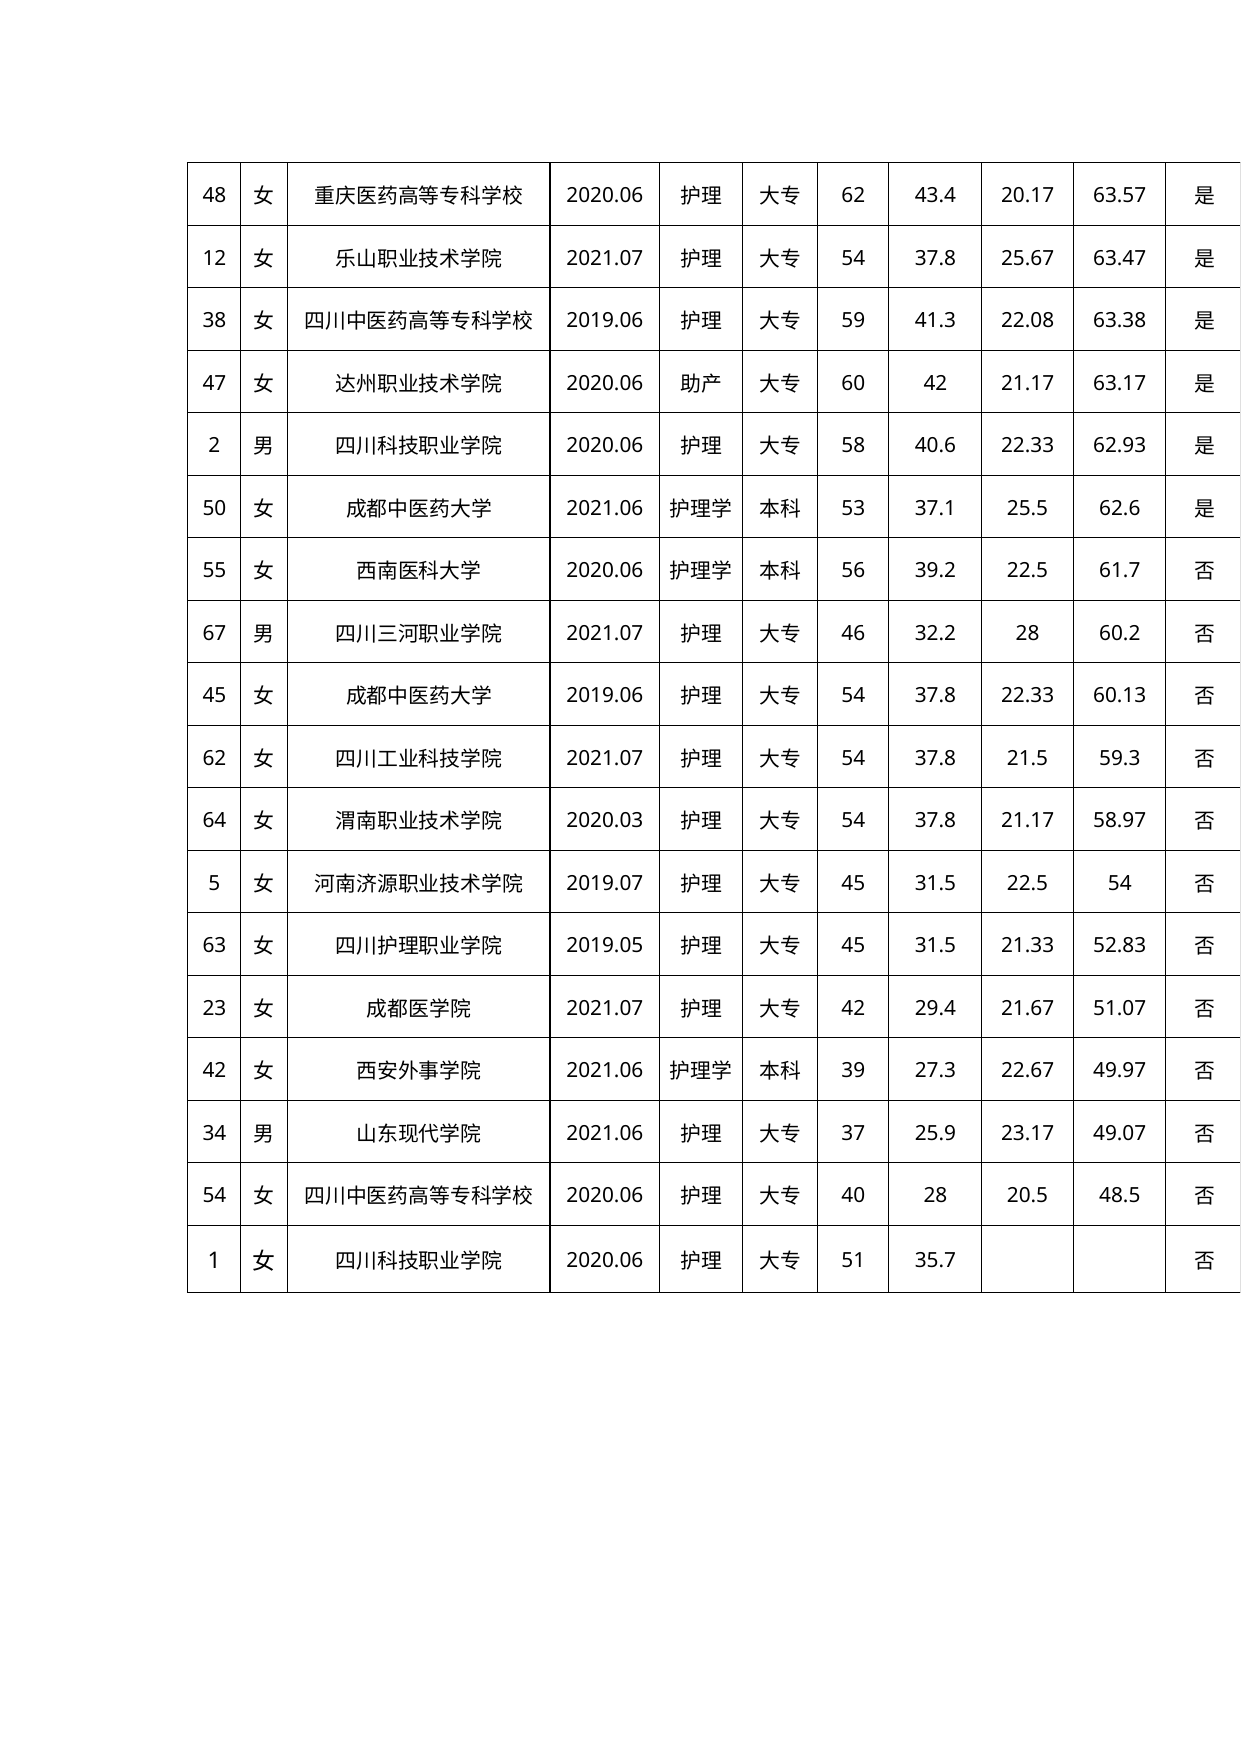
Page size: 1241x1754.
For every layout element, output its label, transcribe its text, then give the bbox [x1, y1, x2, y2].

table_cell 本科 [743, 538, 817, 599]
table_cell 本科 [743, 1038, 817, 1099]
table_cell 45 [818, 913, 888, 974]
table_cell 35.7 [889, 1226, 981, 1292]
table_cell 2020.06 [551, 1226, 659, 1292]
table_cell 20.17 [982, 163, 1073, 224]
table_cell 54 [818, 726, 888, 787]
table_cell 护理 [660, 788, 742, 849]
table_cell 49.07 [1074, 1101, 1165, 1162]
table_cell 52.83 [1074, 913, 1165, 974]
table_cell 63.17 [1074, 351, 1165, 412]
table_cell 58 [818, 413, 888, 474]
table_cell 56 [818, 538, 888, 599]
table_cell 护理 [660, 288, 742, 349]
table_cell 53 [818, 476, 888, 537]
table_cell 54 [818, 788, 888, 849]
table_cell 45 [818, 851, 888, 912]
table_cell 43.4 [889, 163, 981, 224]
table_cell 2019.06 [551, 288, 659, 349]
table_cell 否 [1166, 1163, 1240, 1224]
table_cell 护理 [660, 163, 742, 224]
table_cell 否 [1166, 538, 1240, 599]
table_cell 护理 [660, 851, 742, 912]
table_cell 62 [188, 726, 240, 787]
table_cell 女 [241, 288, 287, 349]
table_cell 25.5 [982, 476, 1073, 537]
table_cell 39 [818, 1038, 888, 1099]
table_cell 女 [241, 226, 287, 287]
table_cell 助产 [660, 351, 742, 412]
table_cell 2020.06 [551, 538, 659, 599]
table_cell 22.5 [982, 851, 1073, 912]
table_cell 59.3 [1074, 726, 1165, 787]
table_cell 是 [1166, 226, 1240, 287]
table_cell 女 [241, 476, 287, 537]
table_cell 大专 [743, 351, 817, 412]
table_cell 否 [1166, 1038, 1240, 1099]
table_cell 男 [241, 601, 287, 662]
table_cell 63.57 [1074, 163, 1165, 224]
table_cell 46 [818, 601, 888, 662]
table_cell 22.67 [982, 1038, 1073, 1099]
table_cell 否 [1166, 851, 1240, 912]
table_cell 护理 [660, 913, 742, 974]
table_cell 37.8 [889, 226, 981, 287]
table_cell 护理 [660, 726, 742, 787]
table_cell [982, 1226, 1073, 1292]
table_cell 四川中医药高等专科学校 [288, 288, 549, 349]
table_cell 护理学 [660, 476, 742, 537]
table_cell 大专 [743, 288, 817, 349]
table_cell 大专 [743, 1163, 817, 1224]
table_cell 否 [1166, 976, 1240, 1037]
table_cell 2019.05 [551, 913, 659, 974]
table_cell 否 [1166, 663, 1240, 724]
table_cell 2019.06 [551, 663, 659, 724]
table_cell 2021.07 [551, 976, 659, 1037]
table_cell 山东现代学院 [288, 1101, 549, 1162]
table_cell 2021.06 [551, 1038, 659, 1099]
table_cell 25.67 [982, 226, 1073, 287]
table_cell 23 [188, 976, 240, 1037]
table_cell 女 [241, 351, 287, 412]
table_cell 否 [1166, 601, 1240, 662]
table_cell 37 [818, 1101, 888, 1162]
table_cell 是 [1166, 351, 1240, 412]
table_cell 渭南职业技术学院 [288, 788, 549, 849]
table_cell 大专 [743, 726, 817, 787]
table_cell 45 [188, 663, 240, 724]
table_cell 护理学 [660, 1038, 742, 1099]
table_cell 60 [818, 351, 888, 412]
table_cell 54 [188, 1163, 240, 1224]
table_cell 是 [1166, 288, 1240, 349]
table_cell 12 [188, 226, 240, 287]
table_cell 51 [818, 1226, 888, 1292]
table_cell 22.33 [982, 413, 1073, 474]
table_cell 大专 [743, 976, 817, 1037]
table_cell 大专 [743, 601, 817, 662]
table_cell 2021.07 [551, 226, 659, 287]
table_cell 是 [1166, 163, 1240, 224]
table_cell 乐山职业技术学院 [288, 226, 549, 287]
table_cell 51.07 [1074, 976, 1165, 1037]
table_cell 48 [188, 163, 240, 224]
table_cell 成都医学院 [288, 976, 549, 1037]
table_cell 31.5 [889, 913, 981, 974]
table_cell 21.17 [982, 788, 1073, 849]
table_cell 大专 [743, 663, 817, 724]
table_cell 2021.06 [551, 1101, 659, 1162]
table_cell 否 [1166, 726, 1240, 787]
table_cell 是 [1166, 476, 1240, 537]
table_cell 54 [818, 226, 888, 287]
table_cell 63.47 [1074, 226, 1165, 287]
table_cell 25.9 [889, 1101, 981, 1162]
table_cell 否 [1166, 1101, 1240, 1162]
table_cell 女 [241, 663, 287, 724]
table_cell 27.3 [889, 1038, 981, 1099]
table_cell 四川科技职业学院 [288, 413, 549, 474]
table_cell 34 [188, 1101, 240, 1162]
table_cell 49.97 [1074, 1038, 1165, 1099]
table_cell 女 [241, 726, 287, 787]
table_cell 40 [818, 1163, 888, 1224]
table_cell 河南济源职业技术学院 [288, 851, 549, 912]
table_cell 60.2 [1074, 601, 1165, 662]
table_cell 女 [241, 163, 287, 224]
table_cell 62.6 [1074, 476, 1165, 537]
table_cell 本科 [743, 476, 817, 537]
table_cell 20.5 [982, 1163, 1073, 1224]
table_cell 2021.06 [551, 476, 659, 537]
table_cell 达州职业技术学院 [288, 351, 549, 412]
table_cell 39.2 [889, 538, 981, 599]
table_cell 女 [241, 976, 287, 1037]
table_cell 37.8 [889, 788, 981, 849]
table_cell 2021.07 [551, 726, 659, 787]
table_cell 21.33 [982, 913, 1073, 974]
table_cell 否 [1166, 1226, 1240, 1292]
table_cell 21.67 [982, 976, 1073, 1037]
table_cell 22.08 [982, 288, 1073, 349]
table_cell 大专 [743, 1101, 817, 1162]
table_cell 54 [818, 663, 888, 724]
table_cell 男 [241, 413, 287, 474]
table_cell 63 [188, 913, 240, 974]
table_cell 41.3 [889, 288, 981, 349]
table_cell 成都中医药大学 [288, 663, 549, 724]
table_cell 29.4 [889, 976, 981, 1037]
table_cell 女 [241, 538, 287, 599]
table_cell 护理 [660, 226, 742, 287]
table_cell 2020.06 [551, 413, 659, 474]
table_cell 59 [818, 288, 888, 349]
table_cell 54 [1074, 851, 1165, 912]
table_cell 四川护理职业学院 [288, 913, 549, 974]
table_cell 40.6 [889, 413, 981, 474]
table_cell 58.97 [1074, 788, 1165, 849]
table_cell 62 [818, 163, 888, 224]
table_cell 男 [241, 1101, 287, 1162]
table_cell 大专 [743, 226, 817, 287]
table_cell 成都中医药大学 [288, 476, 549, 537]
table_cell 四川工业科技学院 [288, 726, 549, 787]
table_cell 22.5 [982, 538, 1073, 599]
table_cell 女 [241, 851, 287, 912]
table_cell 28 [889, 1163, 981, 1224]
table_cell 50 [188, 476, 240, 537]
table_cell 护理 [660, 601, 742, 662]
table_cell 2020.06 [551, 1163, 659, 1224]
table_cell 否 [1166, 788, 1240, 849]
table_cell 31.5 [889, 851, 981, 912]
table_cell 女 [241, 1226, 287, 1292]
table_cell 护理 [660, 976, 742, 1037]
table_cell 2021.07 [551, 601, 659, 662]
table_cell 是 [1166, 413, 1240, 474]
table_cell 63.38 [1074, 288, 1165, 349]
table_cell 2020.06 [551, 163, 659, 224]
table_cell 大专 [743, 163, 817, 224]
table_cell 37.1 [889, 476, 981, 537]
table_cell 西南医科大学 [288, 538, 549, 599]
table_cell 42 [188, 1038, 240, 1099]
table_cell 62.93 [1074, 413, 1165, 474]
table_cell 四川中医药高等专科学校 [288, 1163, 549, 1224]
table_cell 22.33 [982, 663, 1073, 724]
table_cell 64 [188, 788, 240, 849]
table_cell 护理学 [660, 538, 742, 599]
table_cell 47 [188, 351, 240, 412]
table_cell 1 [188, 1226, 240, 1292]
table_cell 护理 [660, 413, 742, 474]
table_cell 2020.03 [551, 788, 659, 849]
table_cell 55 [188, 538, 240, 599]
table_cell 5 [188, 851, 240, 912]
table_cell 护理 [660, 1226, 742, 1292]
table_cell 大专 [743, 913, 817, 974]
table_cell 女 [241, 913, 287, 974]
table_cell 否 [1166, 913, 1240, 974]
table_cell 女 [241, 1163, 287, 1224]
table_cell 42 [889, 351, 981, 412]
table_cell 2020.06 [551, 351, 659, 412]
table_cell 护理 [660, 1101, 742, 1162]
table_cell 大专 [743, 788, 817, 849]
table_cell 护理 [660, 663, 742, 724]
table_cell 四川三河职业学院 [288, 601, 549, 662]
table_cell 护理 [660, 1163, 742, 1224]
table_cell 重庆医药高等专科学校 [288, 163, 549, 224]
table_cell 大专 [743, 413, 817, 474]
table_cell 西安外事学院 [288, 1038, 549, 1099]
table_cell 2019.07 [551, 851, 659, 912]
table_cell 42 [818, 976, 888, 1037]
table_cell 21.5 [982, 726, 1073, 787]
table_cell 大专 [743, 851, 817, 912]
table_cell 女 [241, 1038, 287, 1099]
table_cell 32.2 [889, 601, 981, 662]
table_cell 女 [241, 788, 287, 849]
table_cell 21.17 [982, 351, 1073, 412]
table_cell 37.8 [889, 663, 981, 724]
table_cell 60.13 [1074, 663, 1165, 724]
table_cell 61.7 [1074, 538, 1165, 599]
table_cell [1074, 1226, 1165, 1292]
table_cell 67 [188, 601, 240, 662]
table_cell 大专 [743, 1226, 817, 1292]
table_cell 2 [188, 413, 240, 474]
table_cell 37.8 [889, 726, 981, 787]
table_cell 四川科技职业学院 [288, 1226, 549, 1292]
table_cell 38 [188, 288, 240, 349]
table_cell 48.5 [1074, 1163, 1165, 1224]
table_cell 23.17 [982, 1101, 1073, 1162]
table_cell 28 [982, 601, 1073, 662]
